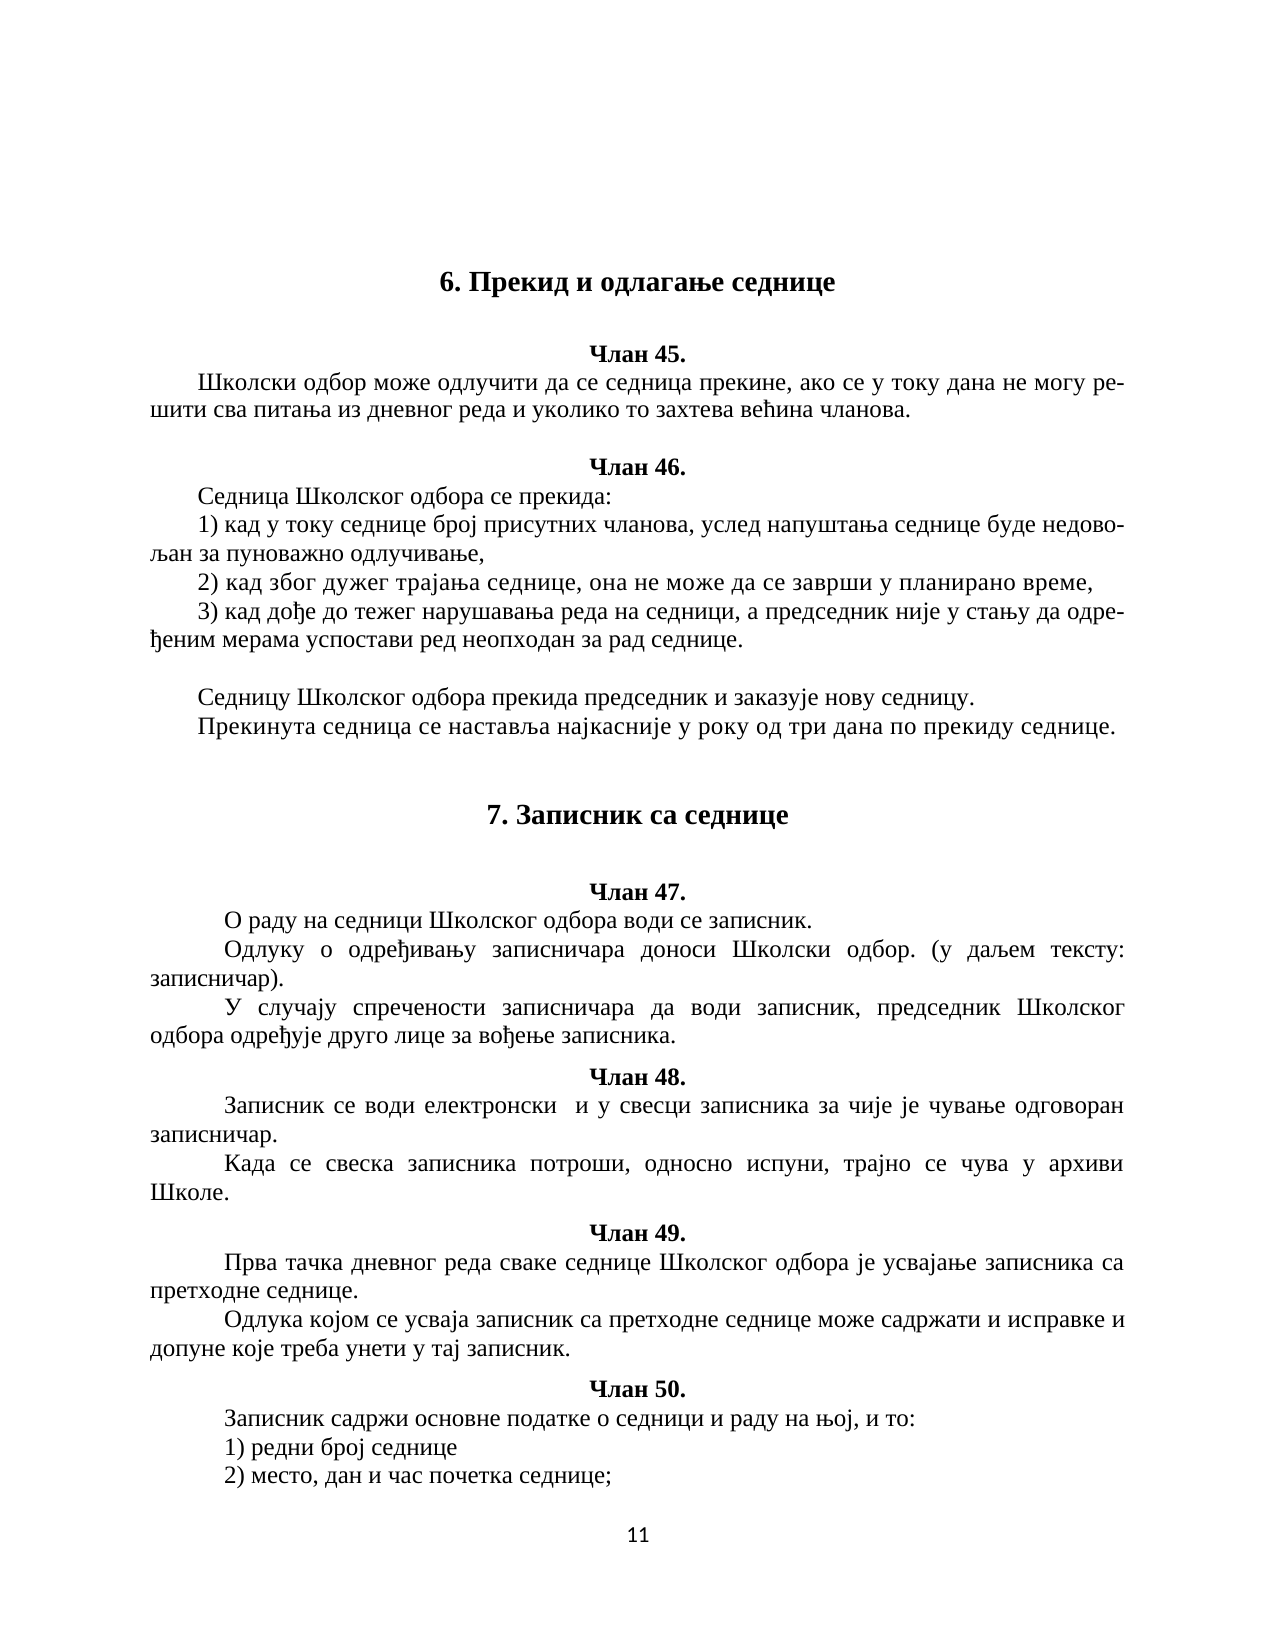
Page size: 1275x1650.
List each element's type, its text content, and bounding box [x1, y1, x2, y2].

text 3) кад дође до тежег нарушавања реда на седници, а председник није у стању да одређеним мерама успостави ред неопходан за рад седнице. [150, 596, 1125, 653]
text Седница Школског одбора се прекида: [150, 481, 1125, 509]
text Одлука којом се усваја записник са претходне седнице може садржати и исправке и допуне које треба унети у тај записник. [150, 1304, 1125, 1362]
text У случају спречености записничара да води записник, председник Школског одбора одређује друго лице за вођење записника. [150, 992, 1125, 1049]
text 1) кад у току седнице број присутних чланова, услед напуштања седнице буде недовољан за пуноважно одлучивање, [150, 509, 1125, 567]
text 2) кад због дужег трајања седнице, она не може да се заврши у планирано време, [150, 567, 1125, 596]
text Записник садржи основне податке о седници и раду на њој, и то: [150, 1403, 1125, 1432]
text Члан 50. [150, 1374, 1125, 1403]
text Прекинута седница се наставља најкасније у року од три дана по прекиду седнице. [150, 711, 1125, 739]
text 1) редни број седнице [150, 1432, 1125, 1460]
text Члан 49. [150, 1218, 1125, 1247]
text Члан 48. [150, 1062, 1125, 1090]
text 2) место, дан и час почетка седнице; [150, 1460, 1125, 1489]
text Члан 45. [150, 339, 1125, 368]
text Када се свеска записника потроши, односно испуни, трајно се чува у архиви Школе. [150, 1148, 1125, 1205]
text О раду на седници Школског одбора води се записник. [150, 905, 1125, 934]
text Члан 47. [150, 877, 1125, 905]
text Записник се води електронски и у свесци записника за чије је чување одговоран записничар. [150, 1090, 1125, 1148]
text Школски одбор може одлучити да се седница прекине, ако се у току дана не могу решити сва питања из дневног реда и уколико то захтева већина чланова. [150, 368, 1125, 423]
text Одлуку о одређивању записничара доноси Школски одбор. (у даљем тексту: записничар). [150, 934, 1125, 992]
text 7. Записник са седнице [150, 797, 1125, 831]
text Прва тачка дневног реда сваке седнице Школског одбора је усвајање записника са претходне седнице. [150, 1247, 1125, 1304]
text Седницу Школског одбора прекида председник и заказује нову седницу. [150, 682, 1125, 711]
text Члан 46. [150, 452, 1125, 481]
text 6. Прекид и одлагање седнице [150, 264, 1125, 298]
